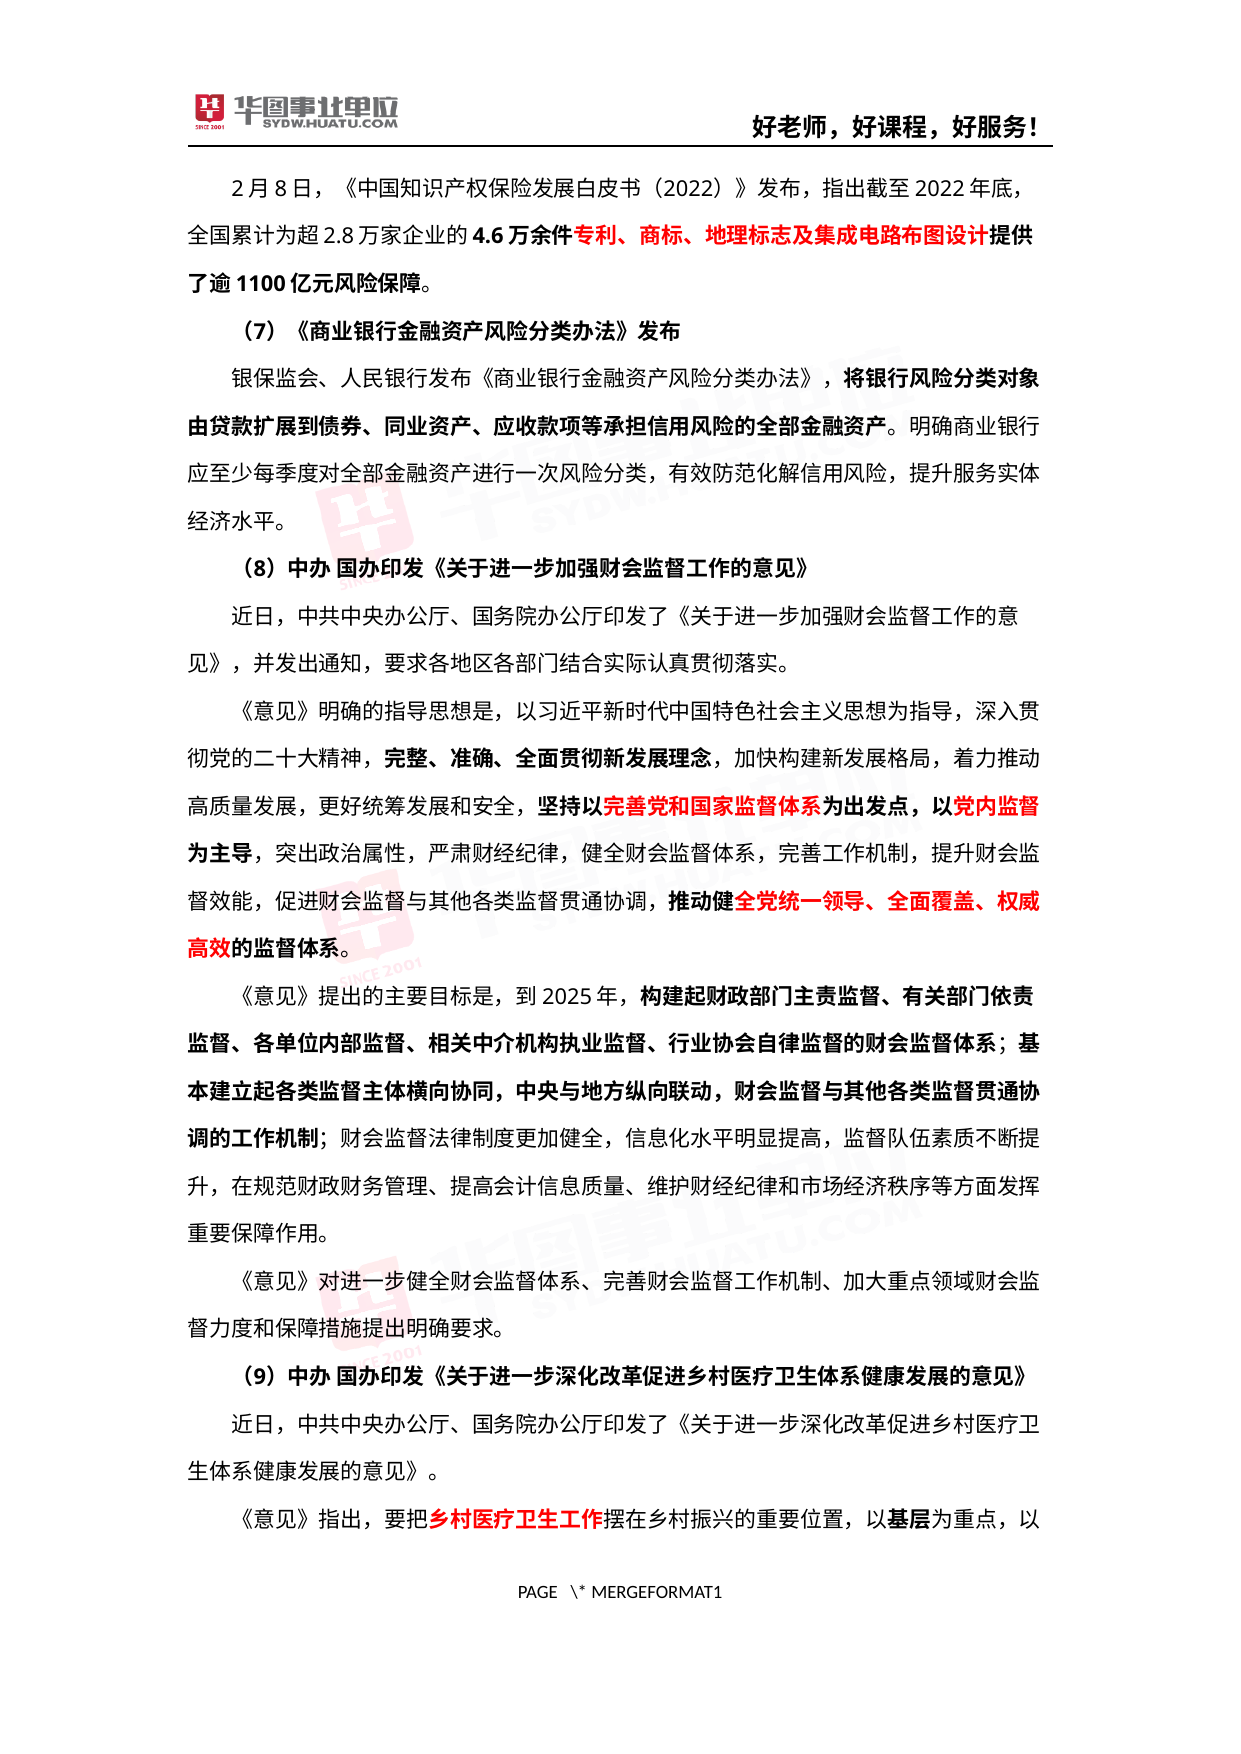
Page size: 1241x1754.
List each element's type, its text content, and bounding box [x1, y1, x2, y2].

text （9）中办 国办印发《关于进一步深化改革促进乡村医疗卫生体系健康发展的意见》 [187, 1359, 1053, 1391]
text 银保监会、人民银行发布《商业银行金融资产风险分类办法》，将银行风险分类对象由贷款扩展到债券、同业资产、应收款项等承担信用风险的全部金融资产。明确商业银行应至少每季度对全部金融资产进行一次风险分类，有效防范化解信用风险，提升服务实体经济水平。 [187, 361, 1053, 535]
text 《意见》提出的主要目标是，到2025年，构建起财政部门主责监督、有关部门依责监督、各单位内部监督、相关中介机构执业监督、行业协会自律监督的财会监督体系；基本建立起各类监督主体横向协同，中央与地方纵向联动，财会监督与其他各类监督贯通协调的工作机制；财会监督法律制度更加健全，信息化水平明显提高，监督队伍素质不断提升，在规范财政财务管理、提高会计信息质量、维护财经纪律和市场经济秩序等方面发挥重要保障作用。 [187, 979, 1053, 1248]
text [187, 1502, 1053, 1533]
text 《意见》明确的指导思想是，以习近平新时代中国特色社会主义思想为指导，深入贯彻党的二十大精神，完整、准确、全面贯彻新发展理念，加快构建新发展格局，着力推动高质量发展，更好统筹发展和安全，坚持以完善党和国家监督体系为出发点，以党内监督为主导，突出政治属性，严肃财经纪律，健全财会监督体系，完善工作机制，提升财会监督效能，促进财会监督与其他各类监督贯通协调，推动健全党统一领导、全面覆盖、权威高效的监督体系。 [187, 694, 1053, 963]
text 《意见》对进一步健全财会监督体系、完善财会监督工作机制、加大重点领域财会监督力度和保障措施提出明确要求。 [187, 1264, 1053, 1343]
text 近日，中共中央办公厅、国务院办公厅印发了《关于进一步深化改革促进乡村医疗卫生体系健康发展的意见》。 [187, 1407, 1053, 1486]
text （7）《商业银行金融资产风险分类办法》发布 [187, 314, 1053, 345]
text 近日，中共中央办公厅、国务院办公厅印发了《关于进一步加强财会监督工作的意见》，并发出通知，要求各地区各部门结合实际认真贯彻落实。 [187, 599, 1053, 678]
text （8）中办 国办印发《关于进一步加强财会监督工作的意见》 [187, 551, 1053, 583]
text 2月8日，《中国知识产权保险发展白皮书（2022）》发布，指出截至2022年底，全国累计为超2.8万家企业的4.6万余件专利、商标、地理标志及集成电路布图设计提供了逾1100亿元风险保障。 [187, 171, 1053, 298]
picture [187, 88, 406, 136]
